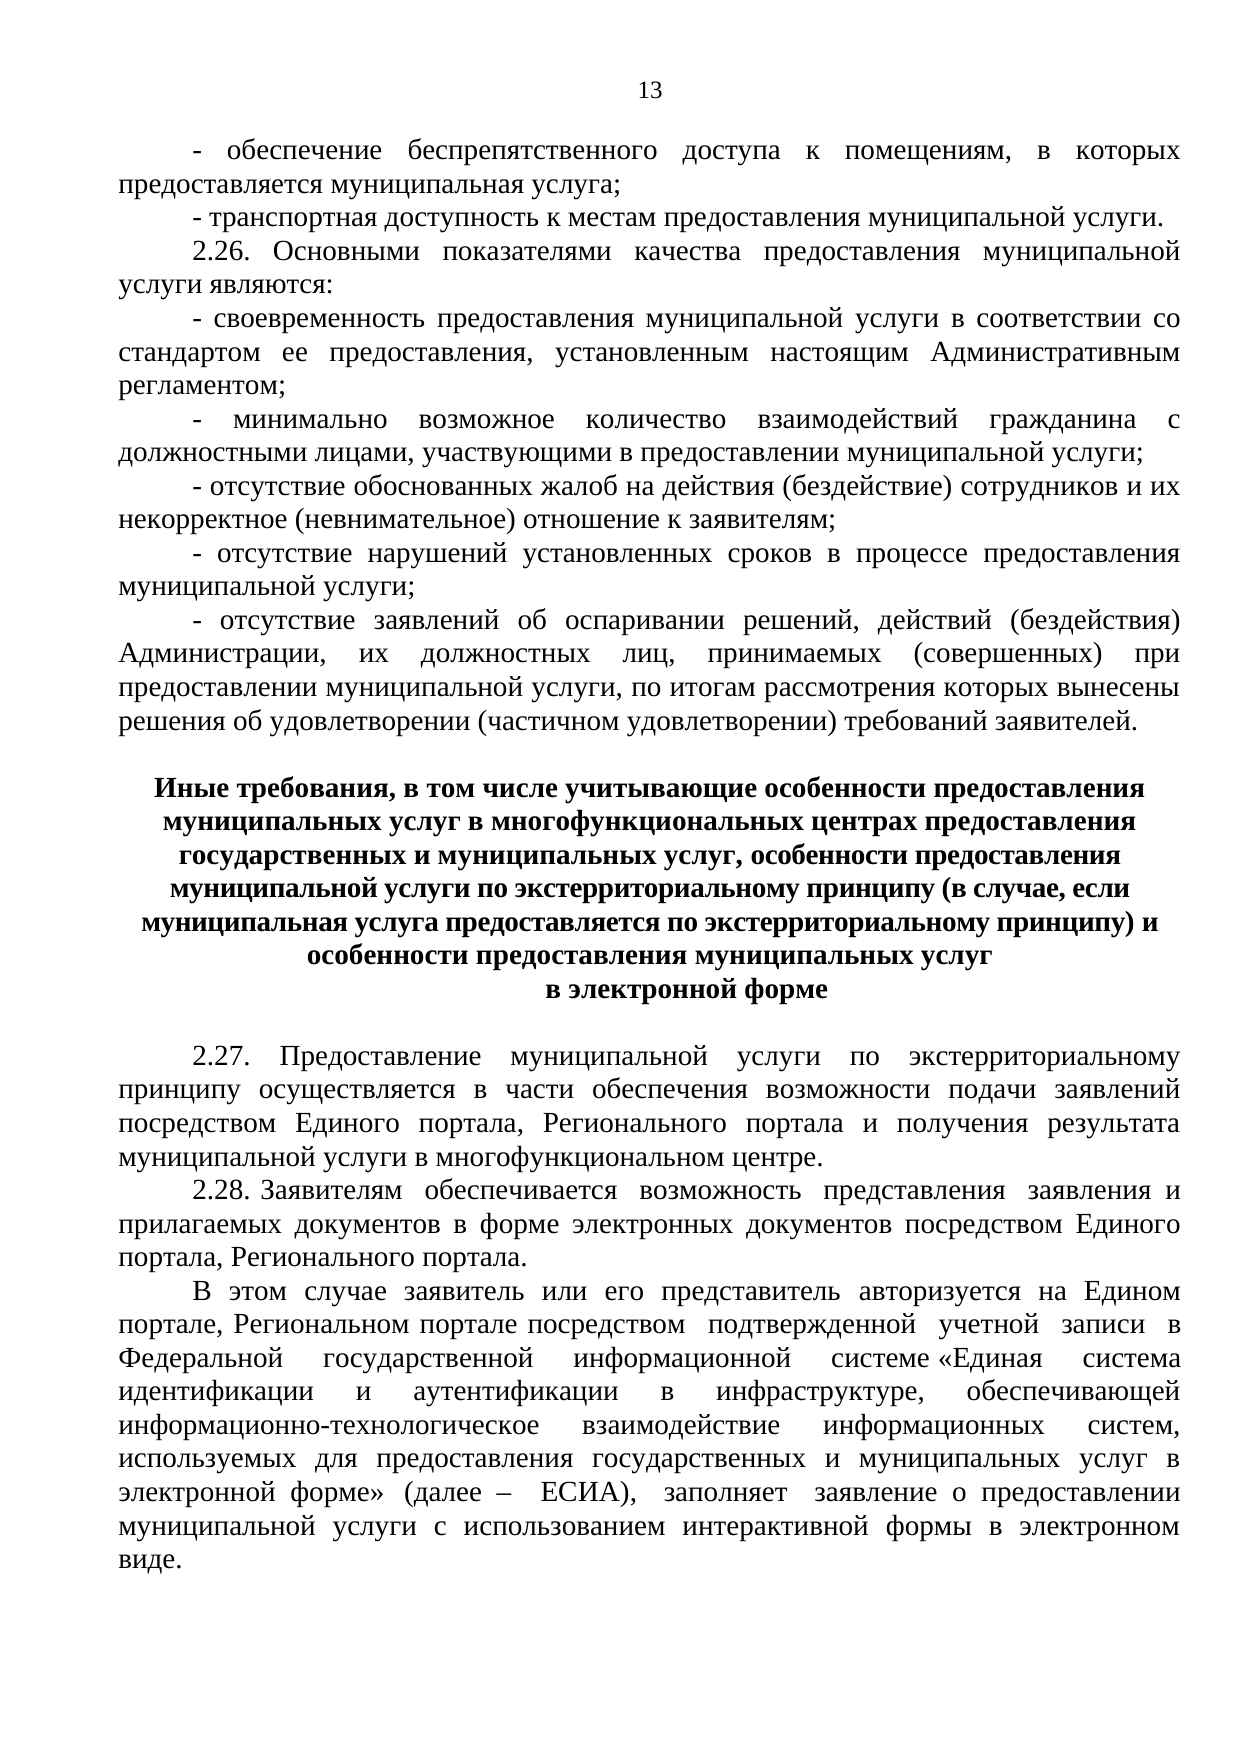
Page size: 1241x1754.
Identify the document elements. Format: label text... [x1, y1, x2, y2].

text - отсутствие заявлений об оспаривании решений, действий (бездействия) Администрации, их должностных лиц, принимаемых (совершенных) при предоставлении муниципальной услуги, по итогам рассмотрения которых вынесены решения об удовлетворении (частичном удовлетворении) требований заявителей. [118, 602, 1181, 736]
text 2.27. Предоставление муниципальной услуги по экстерриториальному принципу осуществляется в части обеспечения возможности подачи заявлений посредством Единого портала, Регионального портала и получения результата муниципальной услуги в многофункциональном центре. [118, 1038, 1181, 1172]
text В этом случае заявитель или его представитель авторизуется на Едином портале, Региональном портале посредством подтвержденной учетной записи в Федеральной государственной информационной системе «Единая система идентификации и аутентификации в инфраструктуре, обеспечивающей информационно-технологическое взаимодействие информационных систем, используемых для предоставления государственных и муниципальных услуг в электронной форме» (далее – ЕСИА), заполняет заявление о предоставлении муниципальной услуги с использованием интерактивной формы в электронном виде. [118, 1474, 1181, 1575]
text - транспортная доступность к местам предоставления муниципальной услуги. [118, 199, 1181, 233]
text 2.28. Заявителям обеспечивается возможность представления заявления и прилагаемых документов в форме электронных документов посредством Единого портала, Регионального портала. [118, 1172, 1181, 1273]
text в электронной форме [118, 971, 1181, 1004]
text - обеспечение беспрепятственного доступа к помещениям, в которых предоставляется муниципальная услуга; [118, 132, 1181, 199]
text - отсутствие обоснованных жалоб на действия (бездействие) сотрудников и их некорректное (невнимательное) отношение к заявителям; [118, 468, 1181, 535]
text - минимально возможное количество взаимодействий гражданина с должностными лицами, участвующими в предоставлении муниципальной услуги; [118, 401, 1181, 468]
text Иные требования, в том числе учитывающие особенности предоставления муниципальных услуг в многофункциональных центрах предоставления государственных и муниципальных услуг, особенности предоставления муниципальной услуги по экстерриториальному принципу (в случае, если муниципальная услуга предоставляется по экстерриториальному принципу) и особенности предоставления муниципальных услуг [118, 770, 1181, 971]
text - отсутствие нарушений установленных сроков в процессе предоставления муниципальной услуги; [118, 535, 1181, 602]
text 2.26. Основными показателями качества предоставления муниципальной услуги являются: [118, 233, 1181, 300]
text - своевременность предоставления муниципальной услуги в соответствии со стандартом ее предоставления, установленным настоящим Административным регламентом; [118, 300, 1181, 401]
text В этом случае заявитель или его представитель авторизуется на Едином портале, Региональном портале посредством подтвержденной учетной записи в Федеральной государственной информационной системе «Единая система идентификации и аутентификации в инфраструктуре, обеспечивающей информационно-технологическое взаимодействие информационных систем, используемых для предоставления государственных и муниципальных услуг в электронной форме» (далее – ЕСИА), заполняет заявление о предоставлении муниципальной услуги с использованием интерактивной формы в электронном виде. [118, 1273, 1181, 1340]
